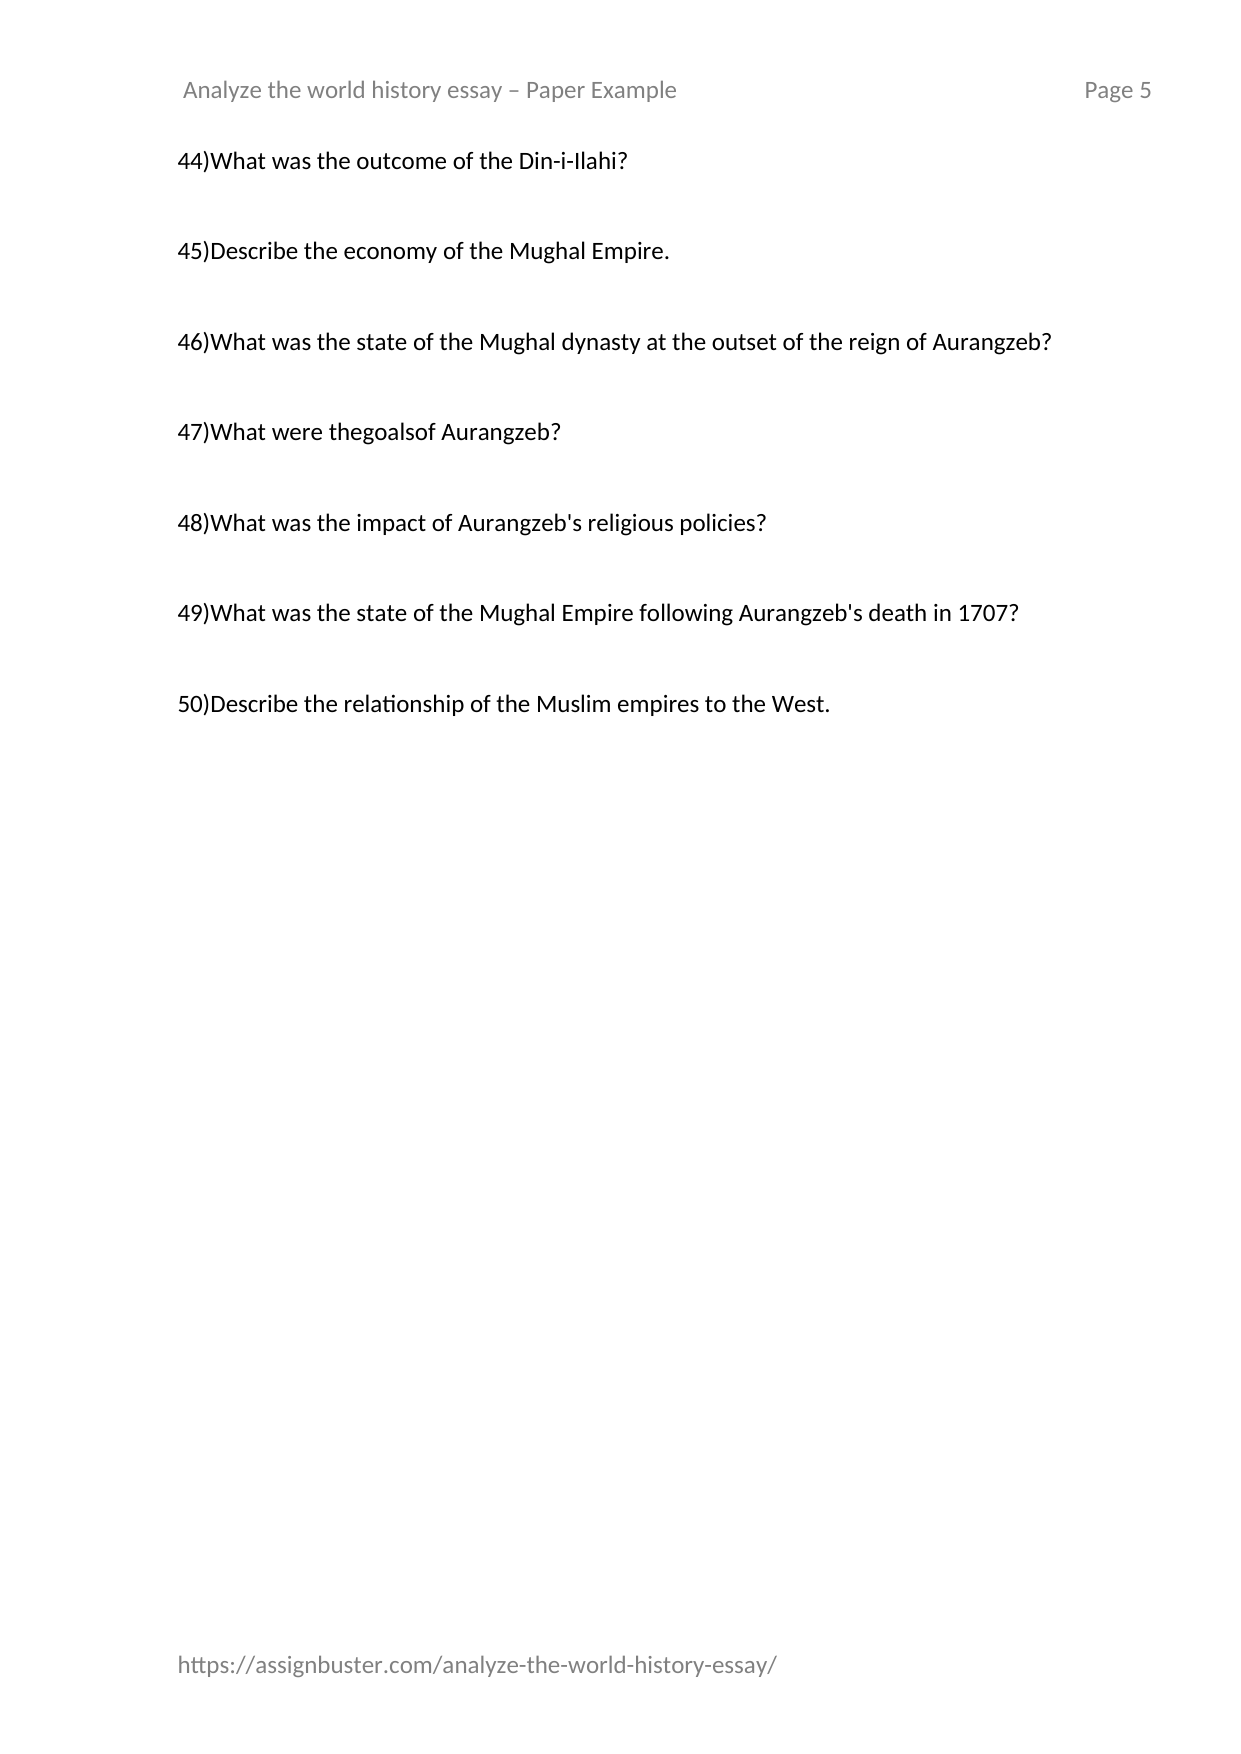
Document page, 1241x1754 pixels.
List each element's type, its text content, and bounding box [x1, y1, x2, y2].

text 46)What was the state of the Mughal dynasty at the outset of the reign of Aurangzeb? [177, 326, 1152, 357]
text 44)What was the outcome of the Din-i-Ilahi? [177, 145, 1152, 176]
text 49)What was the state of the Mughal Empire following Aurangzeb's death in 1707? [177, 598, 1152, 628]
text 50)Describe the relationship of the Muslim empires to the West. [177, 688, 1152, 719]
text 47)What were thegoalsof Aurangzeb? [177, 417, 1152, 447]
text 48)What was the impact of Aurangzeb's religious policies? [177, 507, 1152, 538]
text 45)Describe the economy of the Mughal Empire. [177, 236, 1152, 266]
